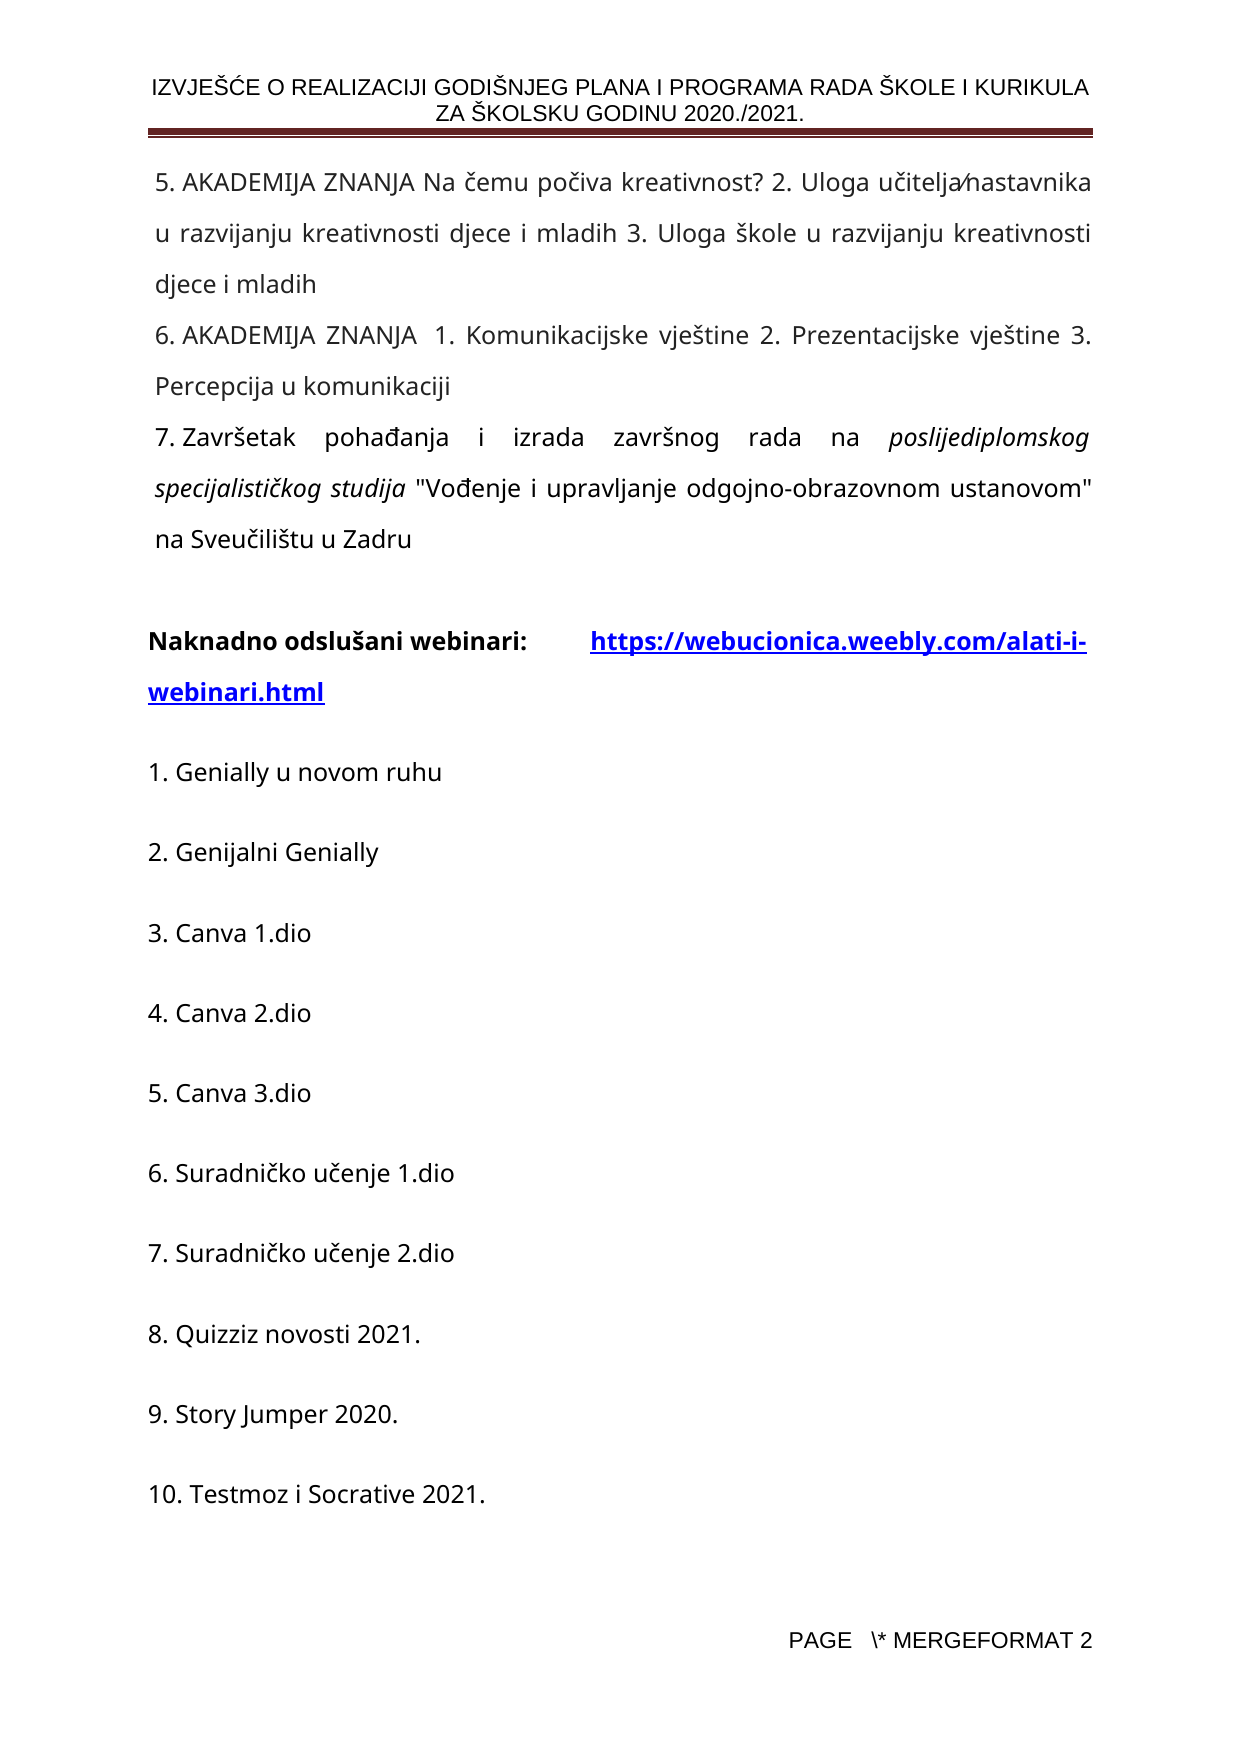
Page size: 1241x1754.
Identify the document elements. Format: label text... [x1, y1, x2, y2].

text Naknadno odslušani webinari: https://webucionica.weebly.com/alati-i-webinari.html [148, 624, 1093, 709]
list Canva 3.dio [148, 1076, 1093, 1110]
list Quizziz novosti 2021. [148, 1316, 1093, 1350]
list AKADEMIJA ZNANJA Na čemu počiva kreativnost? 2. Uloga učitelja⁄nastavnika u razvijanju kreativnosti djece i mladih 3. Uloga škole u razvijanju kreativnosti djece i mladih [154, 164, 1093, 300]
list Završetak pohađanja i izrada završnog rada na poslijediplomskog specijalističkog studija "Vođenje i upravljanje odgojno-obrazovnom ustanovom" na Sveučilištu u Zadru [154, 419, 1093, 556]
list Genially u novom ruhu [148, 755, 1093, 789]
list Suradničko učenje 1.dio [148, 1156, 1093, 1190]
list Story Jumper 2020. [148, 1397, 1093, 1431]
list AKADEMIJA ZNANJA 1. Komunikacijske vještine 2. Prezentacijske vještine 3. Percepcija u komunikaciji [154, 317, 1093, 402]
list Suradničko učenje 2.dio [148, 1236, 1093, 1270]
list Canva 2.dio [148, 996, 1093, 1029]
list Testmoz i Socrative 2021. [148, 1477, 1093, 1511]
list Canva 1.dio [148, 915, 1093, 949]
list Genijalni Genially [148, 835, 1093, 869]
